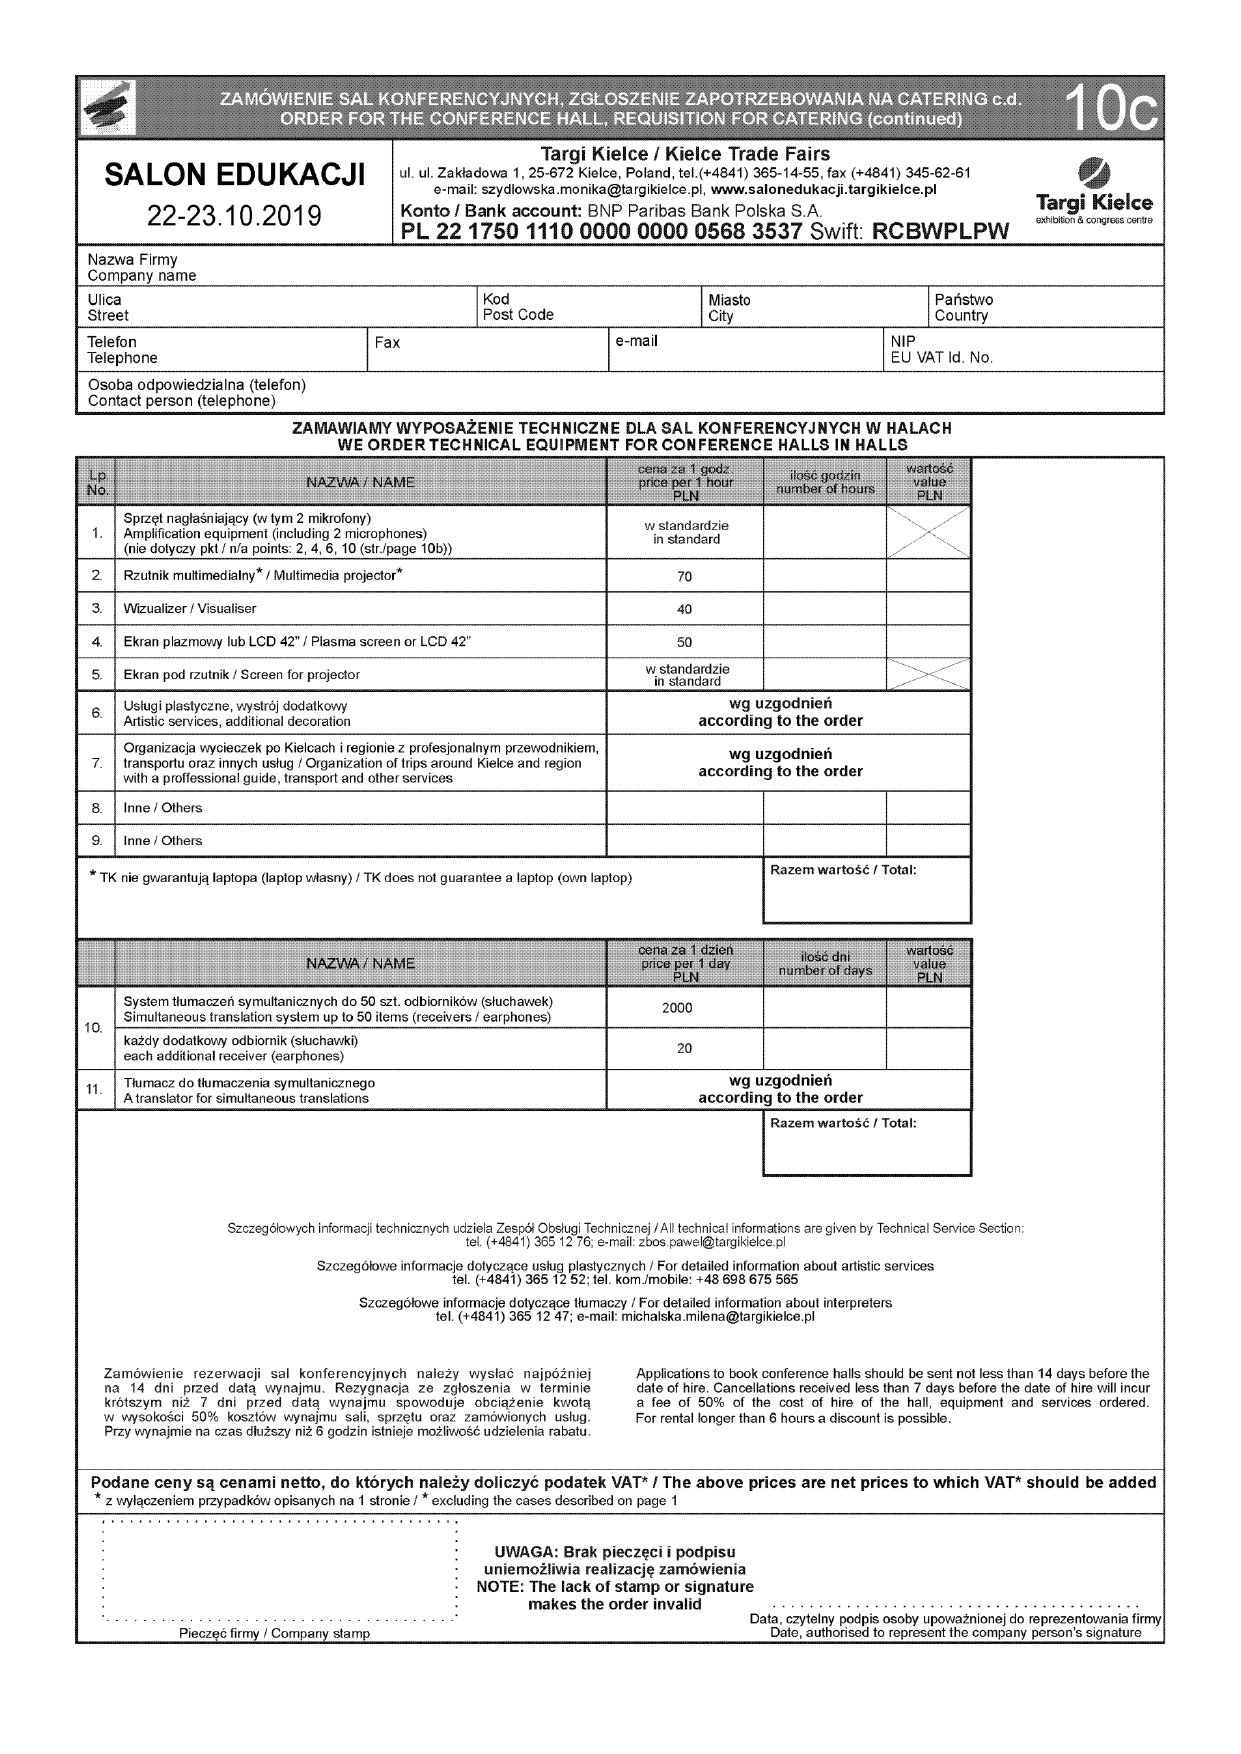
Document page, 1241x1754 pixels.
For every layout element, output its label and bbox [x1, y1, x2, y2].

picture [75, 75, 1166, 1644]
